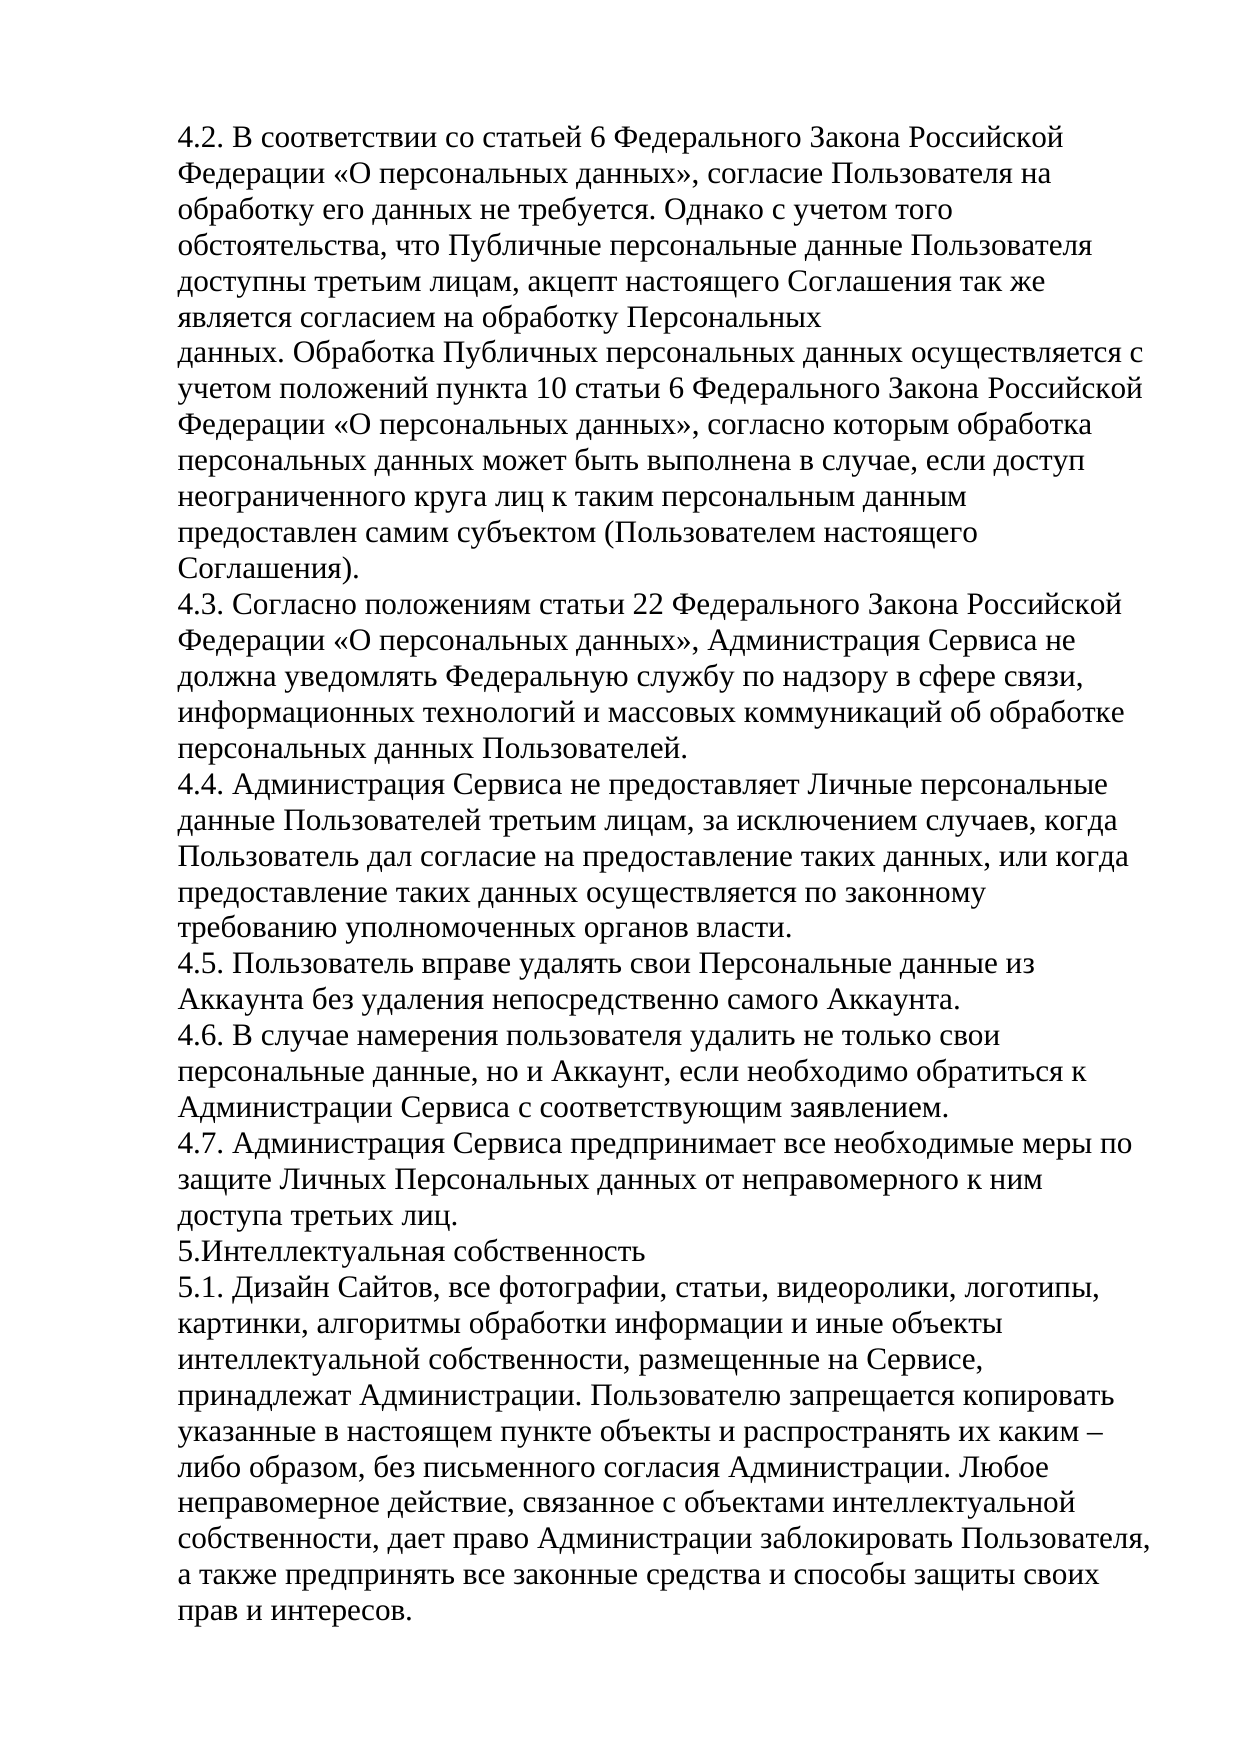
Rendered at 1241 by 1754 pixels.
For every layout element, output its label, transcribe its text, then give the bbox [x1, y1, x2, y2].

text 5.1. Дизайн Сайтов, все фотографии, статьи, видеоролики, логотипы, картинки, алгоритмы обработки информации и иные объекты интеллектуальной собственности, размещенные на Сервисе, принадлежат Администрации. Пользователю запрещается копировать указанные в настоящем пункте объекты и распространять их каким – либо образом, без письменного согласия Администрации. Любое неправомерное действие, связанное с объектами интеллектуальной собственности, дает право Администрации заблокировать Пользователя, а также предпринять все законные средства и способы защиты своих прав и интересов. [177, 1268, 1152, 1627]
text 4.3. Согласно положениям статьи 22 Федерального Закона Российской Федерации «О персональных данных», Администрация Сервиса не должна уведомлять Федеральную службу по надзору в сфере связи, информационных технологий и массовых коммуникаций об обработке персональных данных Пользователей. [177, 585, 1152, 765]
text 4.7. Администрация Сервиса предпринимает все необходимые меры по защите Личных Персональных данных от неправомерного к ним доступа третьих лиц. [177, 1124, 1152, 1232]
text 4.4. Администрация Сервиса не предоставляет Личные персональные данные Пользователей третьим лицам, за исключением случаев, когда Пользователь дал согласие на предоставление таких данных, или когда предоставление таких данных осуществляется по законному требованию уполномоченных органов власти. [177, 765, 1152, 945]
text 4.2. В соответствии со статьей 6 Федерального Закона Российской Федерации «О персональных данных», согласие Пользователя на обработку его данных не требуется. Однако с учетом того обстоятельства, что Публичные персональные данные Пользователя доступны третьим лицам, акцепт настоящего Соглашения так же является согласием на обработку Персональных данных. Обработка Публичных персональных данных осуществляется с учетом положений пункта 10 статьи 6 Федерального Закона Российской Федерации «О персональных данных», согласно которым обработка персональных данных может быть выполнена в случае, если доступ неограниченного круга лиц к таким персональным данным предоставлен самим субъектом (Пользователем настоящего Соглашения). [177, 118, 1152, 585]
text 4.6. В случае намерения пользователя удалить не только свои персональные данные, но и Аккаунт, если необходимо обратиться к Администрации Сервиса с соответствующим заявлением. [177, 1017, 1152, 1124]
text 5.Интеллектуальная собственность [177, 1232, 1152, 1268]
text 4.5. Пользователь вправе удалять свои Персональные данные из Аккаунта без удаления непосредственно самого Аккаунта. [177, 945, 1152, 1017]
